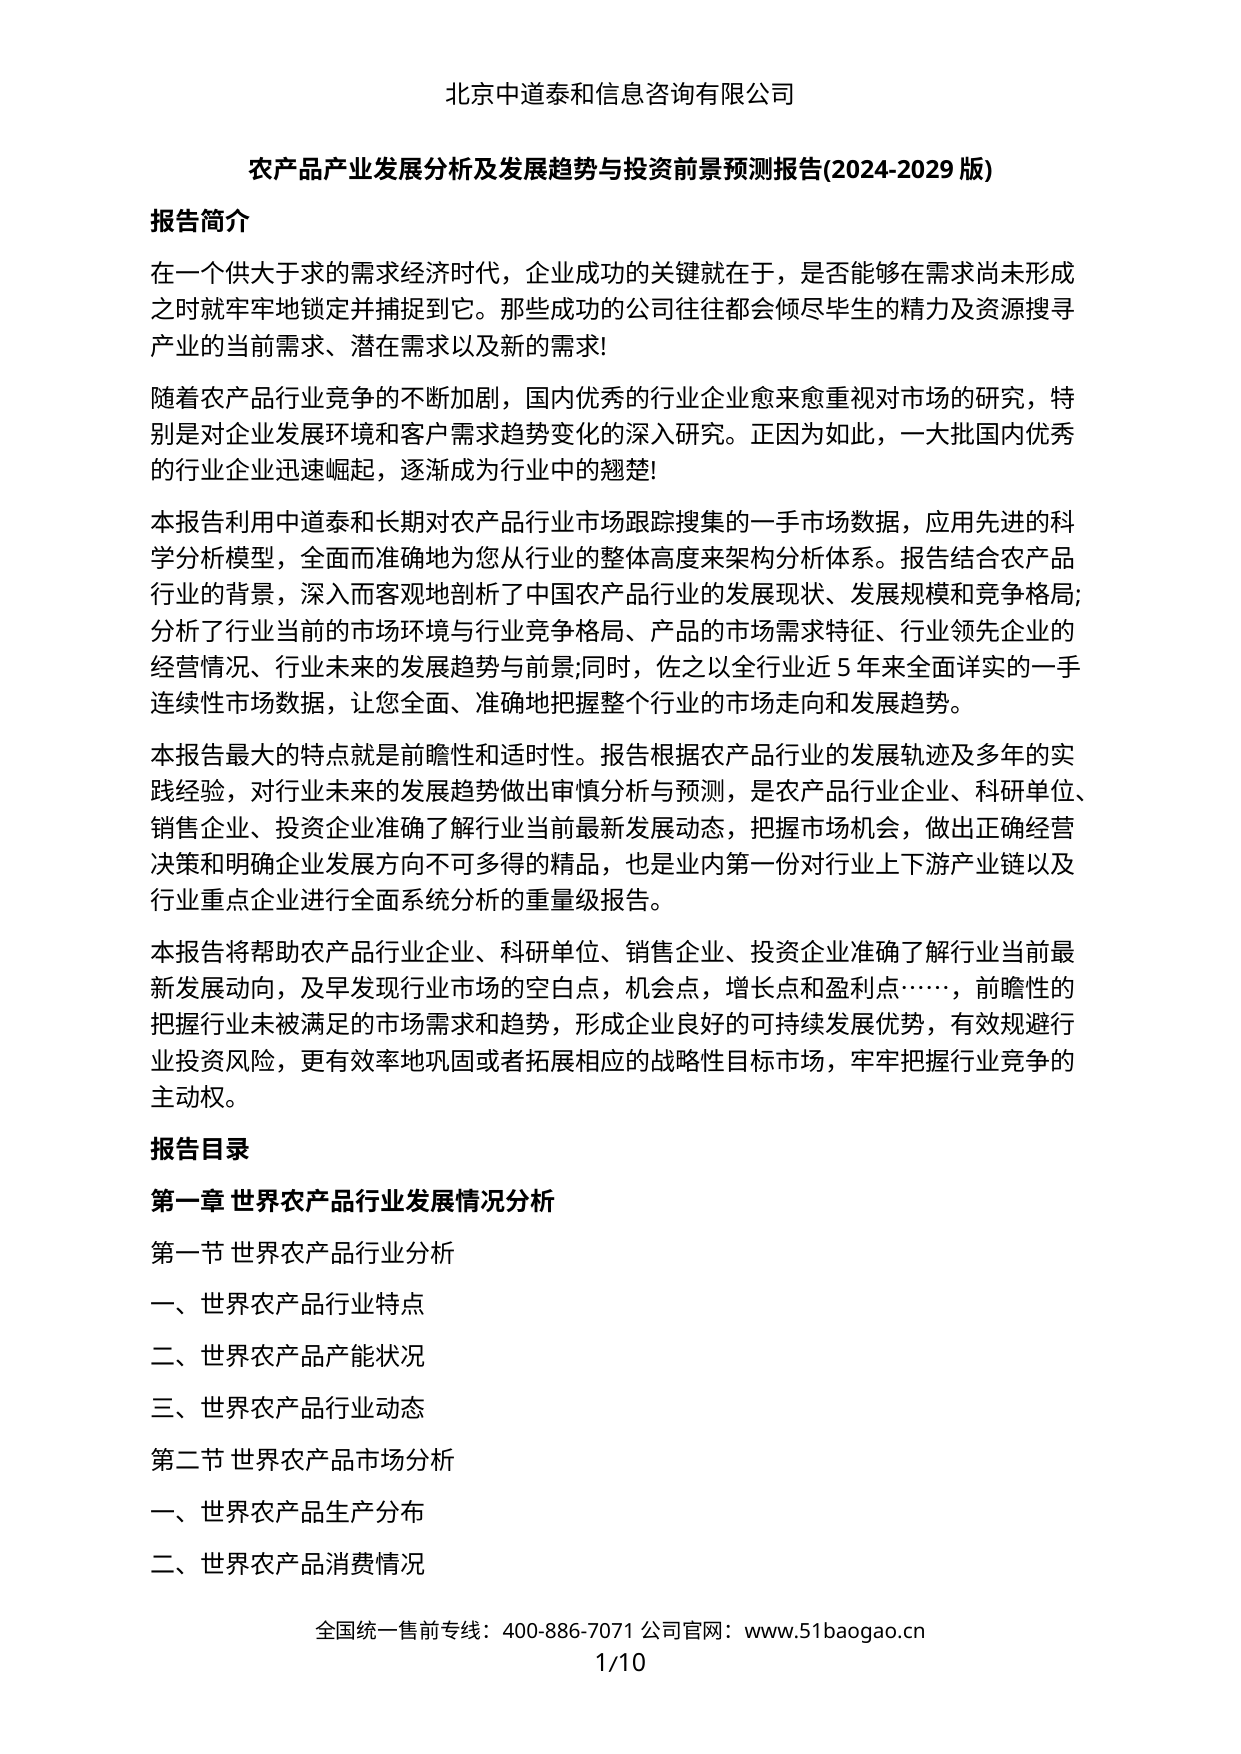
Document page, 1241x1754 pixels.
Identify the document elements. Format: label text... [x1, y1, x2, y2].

text 报告简介 [150, 202, 1090, 238]
text 第一节 世界农产品行业分析 [150, 1233, 1090, 1269]
text 农产品产业发展分析及发展趋势与投资前景预测报告(2024-2029版) [150, 150, 1090, 186]
text 在一个供大于求的需求经济时代，企业成功的关键就在于，是否能够在需求尚未形成之时就牢牢地锁定并捕捉到它。那些成功的公司往往都会倾尽毕生的精力及资源搜寻产业的当前需求、潜在需求以及新的需求! [150, 254, 1090, 362]
text 第一章 世界农产品行业发展情况分析 [150, 1181, 1090, 1217]
text 三、世界农产品行业动态 [150, 1389, 1090, 1425]
text 本报告利用中道泰和长期对农产品行业市场跟踪搜集的一手市场数据，应用先进的科学分析模型，全面而准确地为您从行业的整体高度来架构分析体系。报告结合农产品行业的背景，深入而客观地剖析了中国农产品行业的发展现状、发展规模和竞争格局;分析了行业当前的市场环境与行业竞争格局、产品的市场需求特征、行业领先企业的经营情况、行业未来的发展趋势与前景;同时，佐之以全行业近5年来全面详实的一手连续性市场数据，让您全面、准确地把握整个行业的市场走向和发展趋势。 [150, 502, 1090, 720]
text 随着农产品行业竞争的不断加剧，国内优秀的行业企业愈来愈重视对市场的研究，特别是对企业发展环境和客户需求趋势变化的深入研究。正因为如此，一大批国内优秀的行业企业迅速崛起，逐渐成为行业中的翘楚! [150, 378, 1090, 487]
text 本报告最大的特点就是前瞻性和适时性。报告根据农产品行业的发展轨迹及多年的实践经验，对行业未来的发展趋势做出审慎分析与预测，是农产品行业企业、科研单位、销售企业、投资企业准确了解行业当前最新发展动态，把握市场机会，做出正确经营决策和明确企业发展方向不可多得的精品，也是业内第一份对行业上下游产业链以及行业重点企业进行全面系统分析的重量级报告。 [150, 736, 1090, 917]
text 二、世界农产品产能状况 [150, 1337, 1090, 1373]
text 一、世界农产品行业特点 [150, 1285, 1090, 1321]
text 第二节 世界农产品市场分析 [150, 1441, 1090, 1477]
text 本报告将帮助农产品行业企业、科研单位、销售企业、投资企业准确了解行业当前最新发展动向，及早发现行业市场的空白点，机会点，增长点和盈利点……，前瞻性的把握行业未被满足的市场需求和趋势，形成企业良好的可持续发展优势，有效规避行业投资风险，更有效率地巩固或者拓展相应的战略性目标市场，牢牢把握行业竞争的主动权。 [150, 932, 1090, 1114]
text 二、世界农产品消费情况 [150, 1544, 1090, 1581]
text 一、世界农产品生产分布 [150, 1492, 1090, 1529]
text 报告目录 [150, 1129, 1090, 1166]
